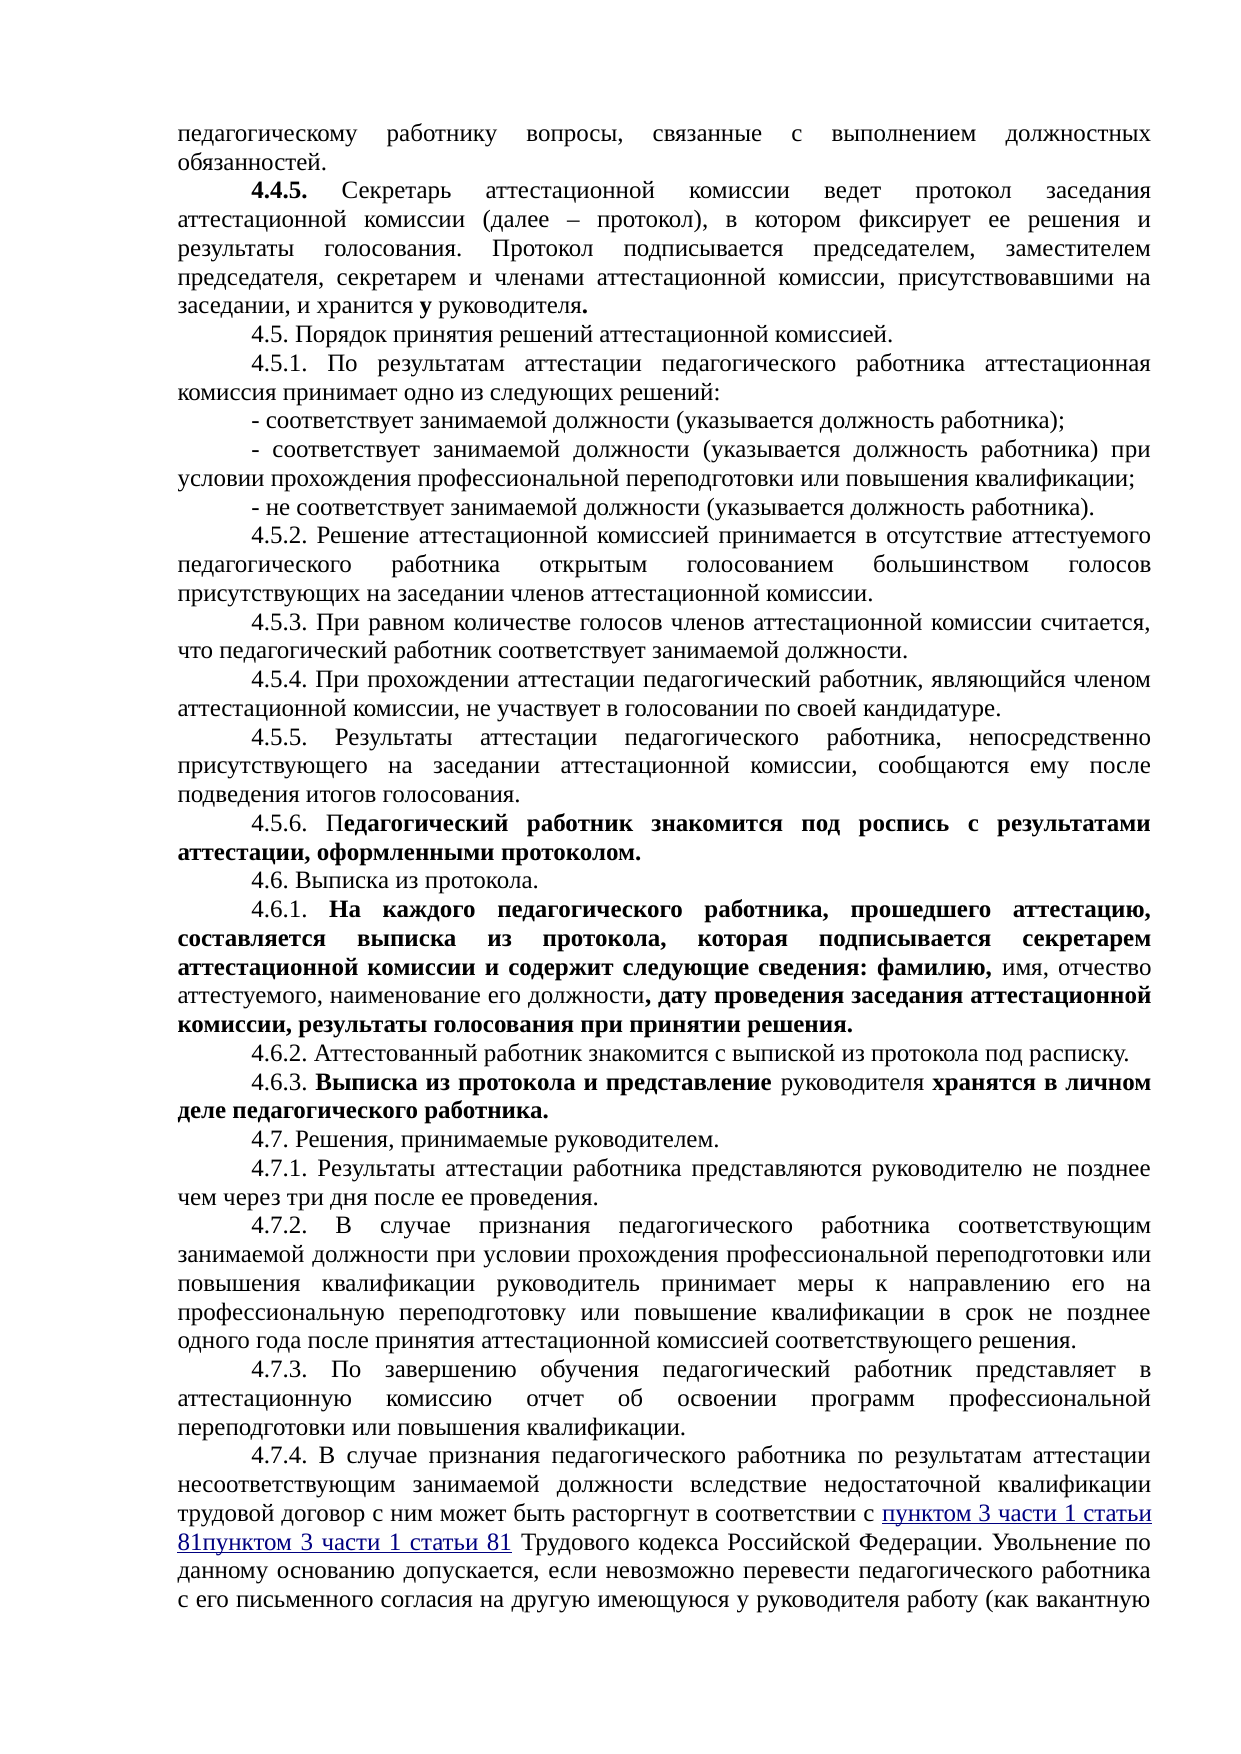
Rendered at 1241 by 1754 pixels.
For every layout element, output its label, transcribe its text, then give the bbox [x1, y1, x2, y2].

text 4.5.5. Результаты аттестации педагогического работника, непосредственно присутствующего на заседании аттестационной комиссии, сообщаются ему после подведения итогов голосования. [177, 722, 1152, 808]
text 4.6.3. Выписка из протокола и представление руководителя хранятся в личном деле педагогического работника. [177, 1067, 1152, 1124]
text 4.5.2. Решение аттестационной комиссией принимается в отсутствие аттестуемого педагогического работника открытым голосованием большинством голосов присутствующих на заседании членов аттестационной комиссии. [177, 521, 1152, 607]
text 4.7. Решения, принимаемые руководителем. [177, 1124, 1152, 1153]
text - соответствует занимаемой должности (указывается должность работника); [177, 406, 1152, 434]
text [177, 1441, 1152, 1613]
text 4.7.2. В случае признания педагогического работника соответствующим занимаемой должности при условии прохождения профессиональной переподготовки или повышения квалификации руководитель принимает меры к направлению его на профессиональную переподготовку или повышение квалификации в срок не позднее одного года после принятия аттестационной комиссией соответствующего решения. [177, 1211, 1152, 1354]
text 4.6.2. Аттестованный работник знакомится с выпиской из протокола под расписку. [177, 1038, 1152, 1067]
text 4.4.5. Секретарь аттестационной комиссии ведет протокол заседания аттестационной комиссии (далее – протокол), в котором фиксирует ее решения и результаты голосования. Протокол подписывается председателем, заместителем председателя, секретарем и членами аттестационной комиссии, присутствовавшими на заседании, и хранится у руководителя. [177, 176, 1152, 319]
text 4.5.4. При прохождении аттестации педагогический работник, являющийся членом аттестационной комиссии, не участвует в голосовании по своей кандидатуре. [177, 664, 1152, 722]
text 4.5. Порядок принятия решений аттестационной комиссией. [177, 319, 1152, 348]
text 4.6. Выписка из протокола. [177, 866, 1152, 894]
text 4.5.6. Педагогический работник знакомится под роспись с результатами аттестации, оформленными протоколом. [177, 808, 1152, 866]
text 4.5.1. По результатам аттестации педагогического работника аттестационная комиссия принимает одно из следующих решений: [177, 348, 1152, 406]
text - соответствует занимаемой должности (указывается должность работника) при условии прохождения профессиональной переподготовки или повышения квалификации; [177, 434, 1152, 492]
text - не соответствует занимаемой должности (указывается должность работника). [177, 492, 1152, 521]
text 4.6.1. На каждого педагогического работника, прошедшего аттестацию, составляется выписка из протокола, которая подписывается секретарем аттестационной комиссии и содержит следующие сведения: фамилию, имя, отчество аттестуемого, наименование его должности, дату проведения заседания аттестационной комиссии, результаты голосования при принятии решения. [177, 894, 1152, 1038]
text 4.7.1. Результаты аттестации работника представляются руководителю не позднее чем через три дня после ее проведения. [177, 1153, 1152, 1211]
text 4.7.3. По завершению обучения педагогический работник представляет в аттестационную комиссию отчет об освоении программ профессиональной переподготовки или повышения квалификации. [177, 1354, 1152, 1441]
text 4.5.3. При равном количестве голосов членов аттестационной комиссии считается, что педагогический работник соответствует занимаемой должности. [177, 607, 1152, 664]
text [177, 118, 1152, 176]
